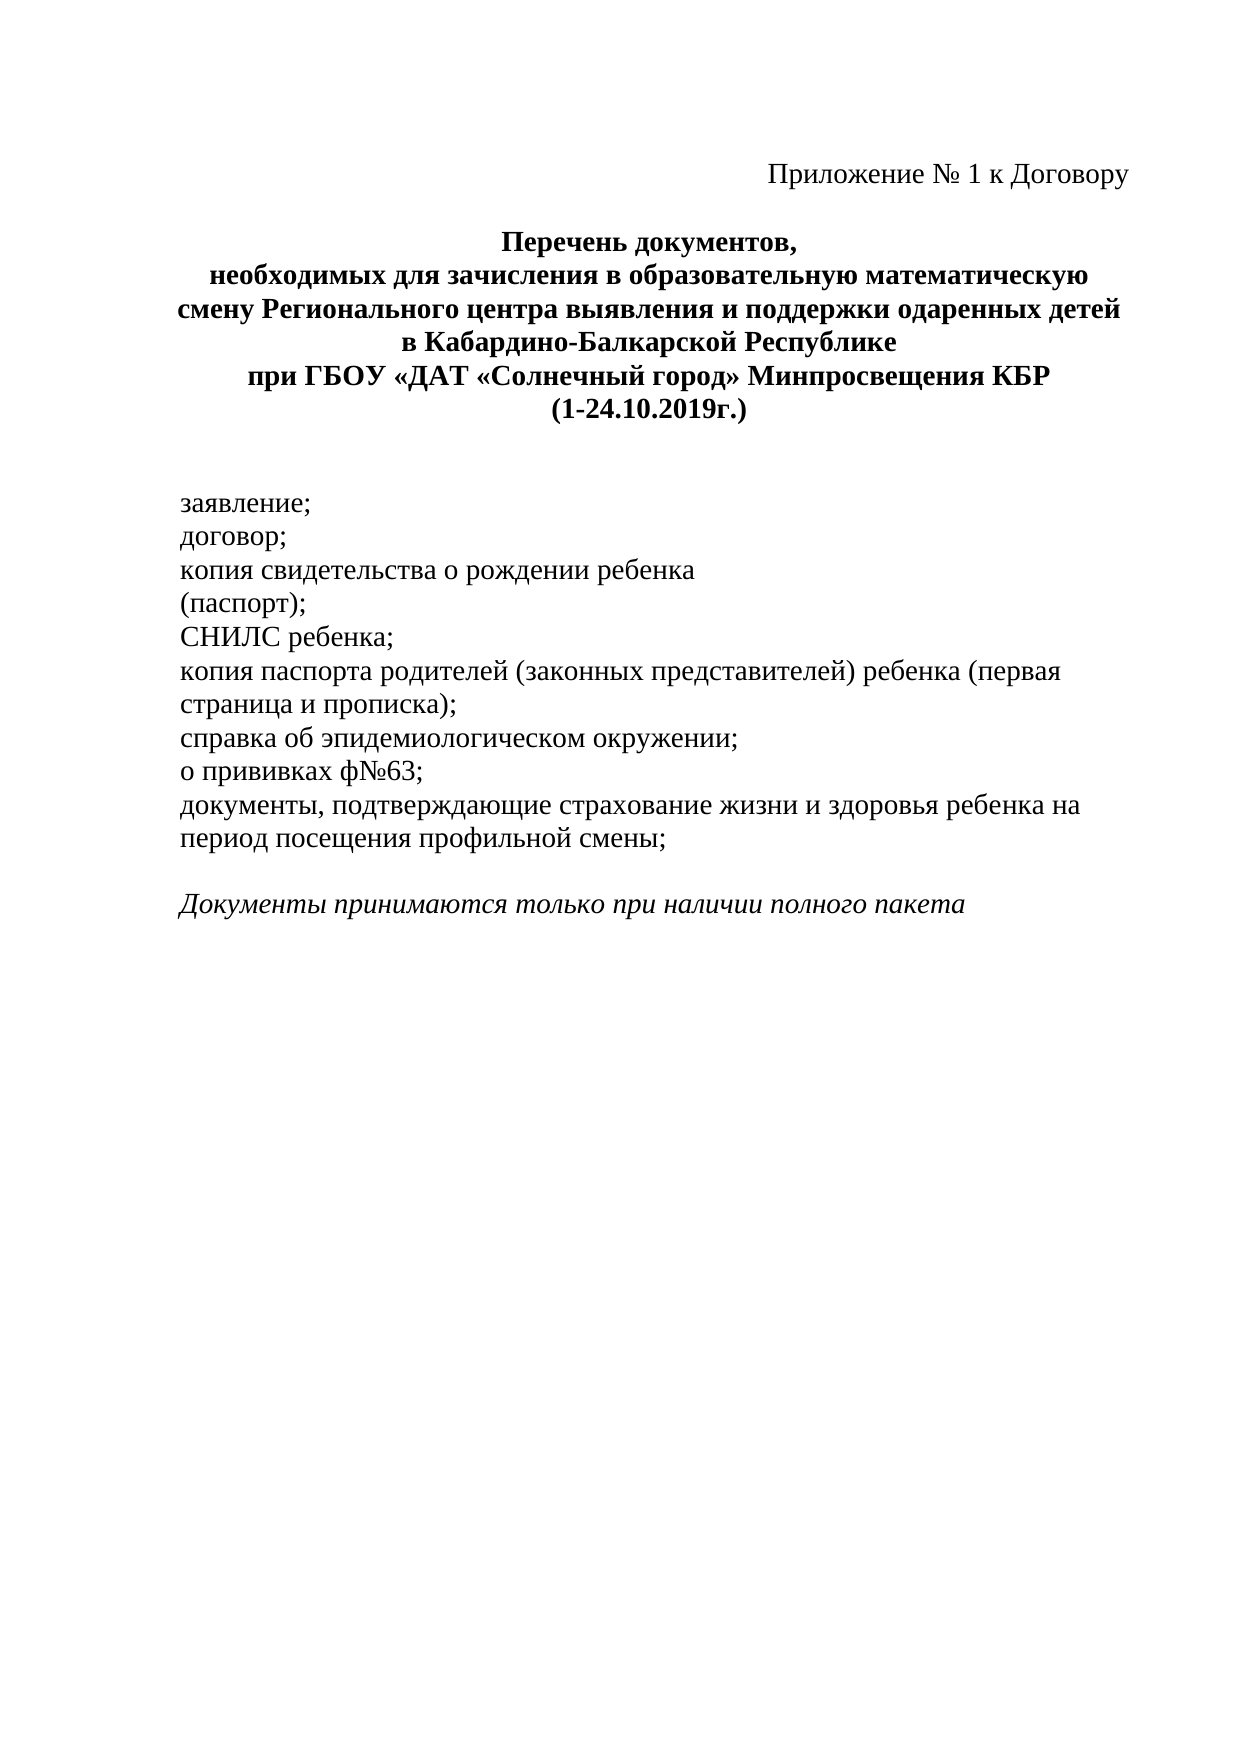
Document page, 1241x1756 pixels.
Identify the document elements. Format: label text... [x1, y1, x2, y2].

text при ГБОУ «ДАТ «Солнечный город» Минпросвещения КБР [169, 358, 1129, 391]
text справка об эпидемиологическом окружении; [180, 720, 1129, 753]
text Приложение № 1 к Договору [610, 157, 1131, 190]
text копия паспорта родителей (законных представителей) ребенка (первая страница и прописка); [180, 653, 1064, 720]
text о прививках ф№63; [180, 753, 727, 787]
text СНИЛС ребенка; [180, 619, 706, 653]
text копия свидетельства о рождении ребенка (паспорт); [180, 552, 706, 619]
text (1-24.10.2019г.) [169, 391, 1129, 425]
text заявление; договор; [180, 485, 314, 552]
text документы, подтверждающие страхование жизни и здоровья ребенка на период посещения профильной смены; [180, 787, 1083, 854]
text Перечень документов, [169, 224, 1129, 257]
text необходимых для зачисления в образовательную математическую смену Регионального центра выявления и поддержки одаренных детей в Кабардино-Балкарской Республике [169, 257, 1129, 358]
text Документы принимаются только при наличии полного пакета [180, 886, 1142, 920]
